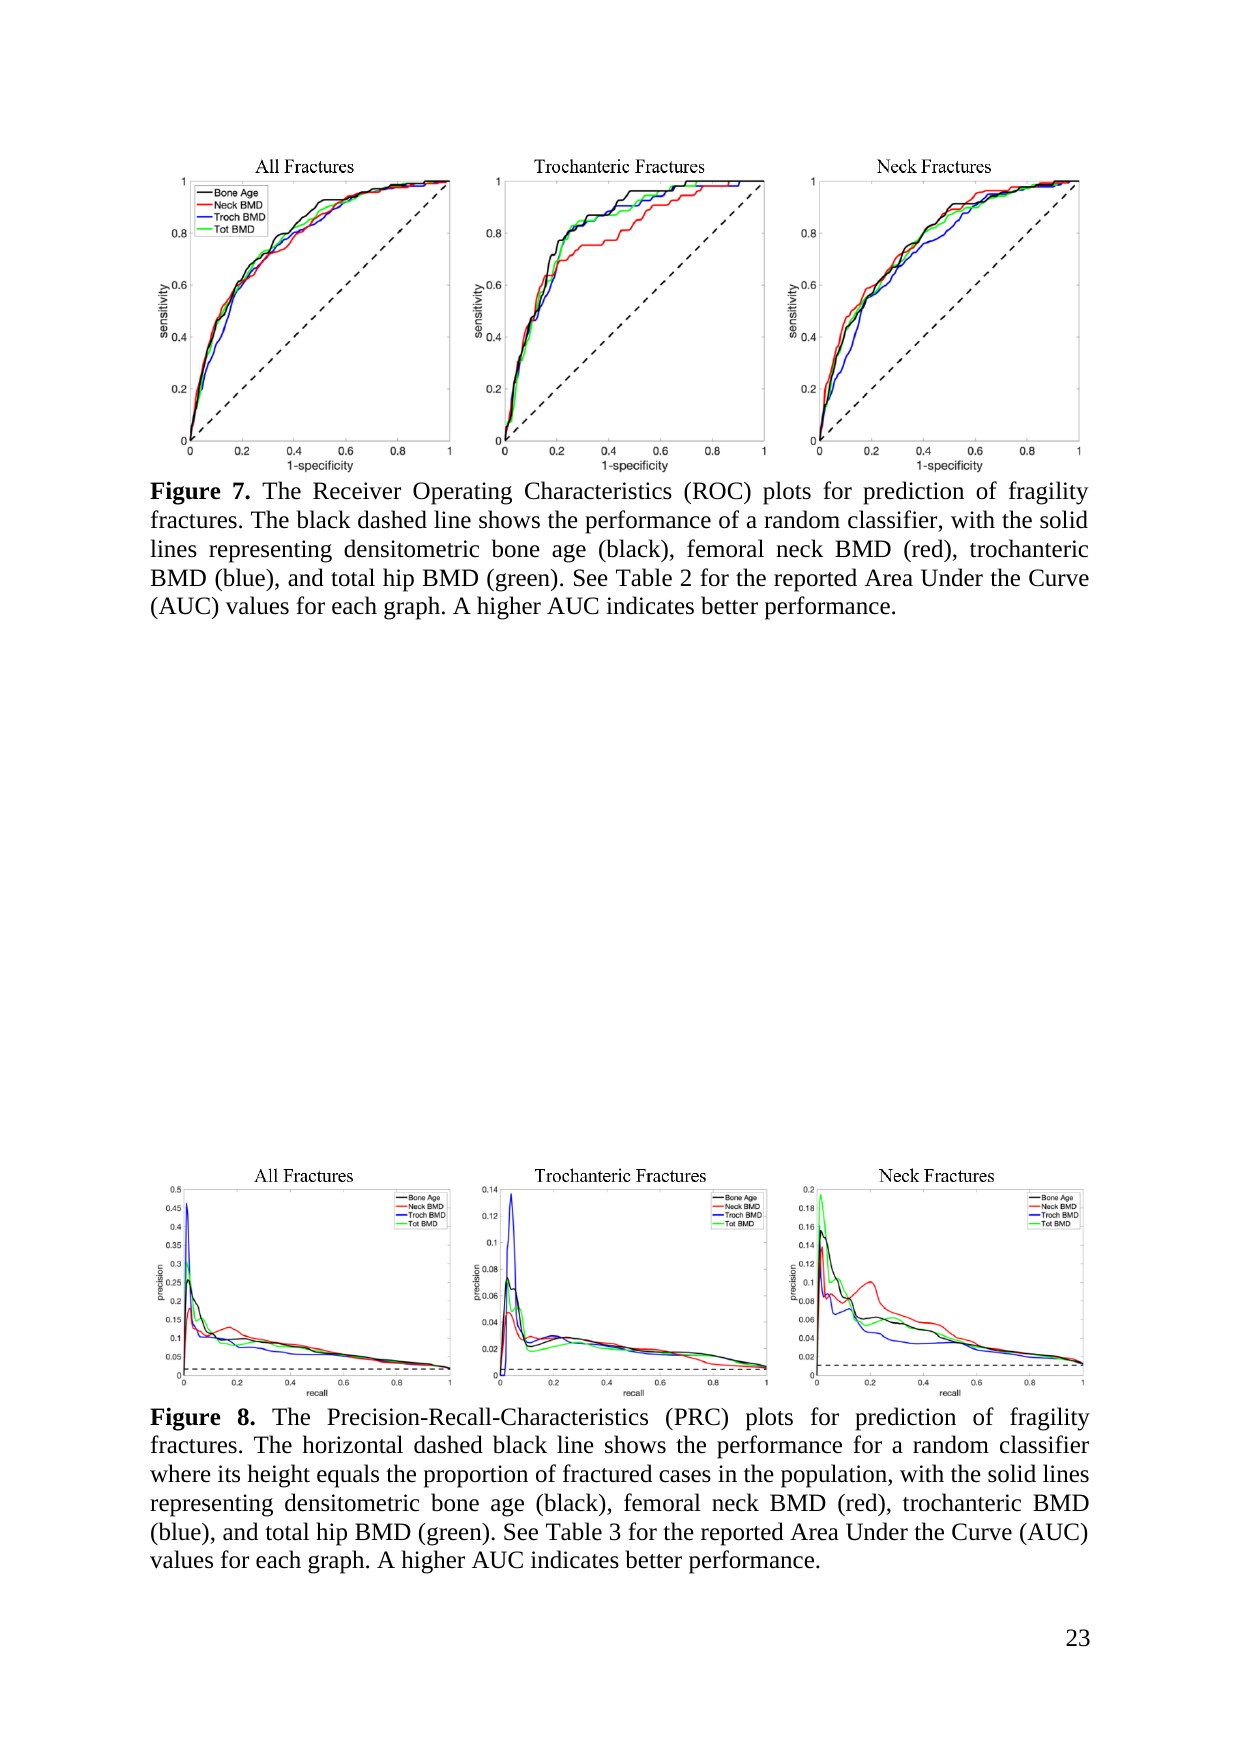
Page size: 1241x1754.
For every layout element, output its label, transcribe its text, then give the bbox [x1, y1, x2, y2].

text Figure 7. The Receiver Operating Characteristics (ROC) plots for prediction of fragility fractures. The black dashed line shows the performance of a random classifier, with the solid lines representing densitometric bone age (black), femoral neck BMD (red), trochanteric BMD (blue), and total hip BMD (green). See Table 2 for the reported Area Under the Curve (AUC) values for each graph. A higher AUC indicates better performance. [150, 477, 1090, 620]
text Figure 8. The Precision-Recall-Characteristics (PRC) plots for prediction of fragility fractures. The horizontal dashed black line shows the performance for a random classifier where its height equals the proportion of fractured cases in the population, with the solid lines representing densitometric bone age (black), femoral neck BMD (red), trochanteric BMD (blue), and total hip BMD (green). See Table 3 for the reported Area Under the Curve (AUC) values for each graph. A higher AUC indicates better performance. [150, 1402, 1090, 1574]
picture [150, 1162, 1090, 1402]
picture [150, 150, 1090, 477]
